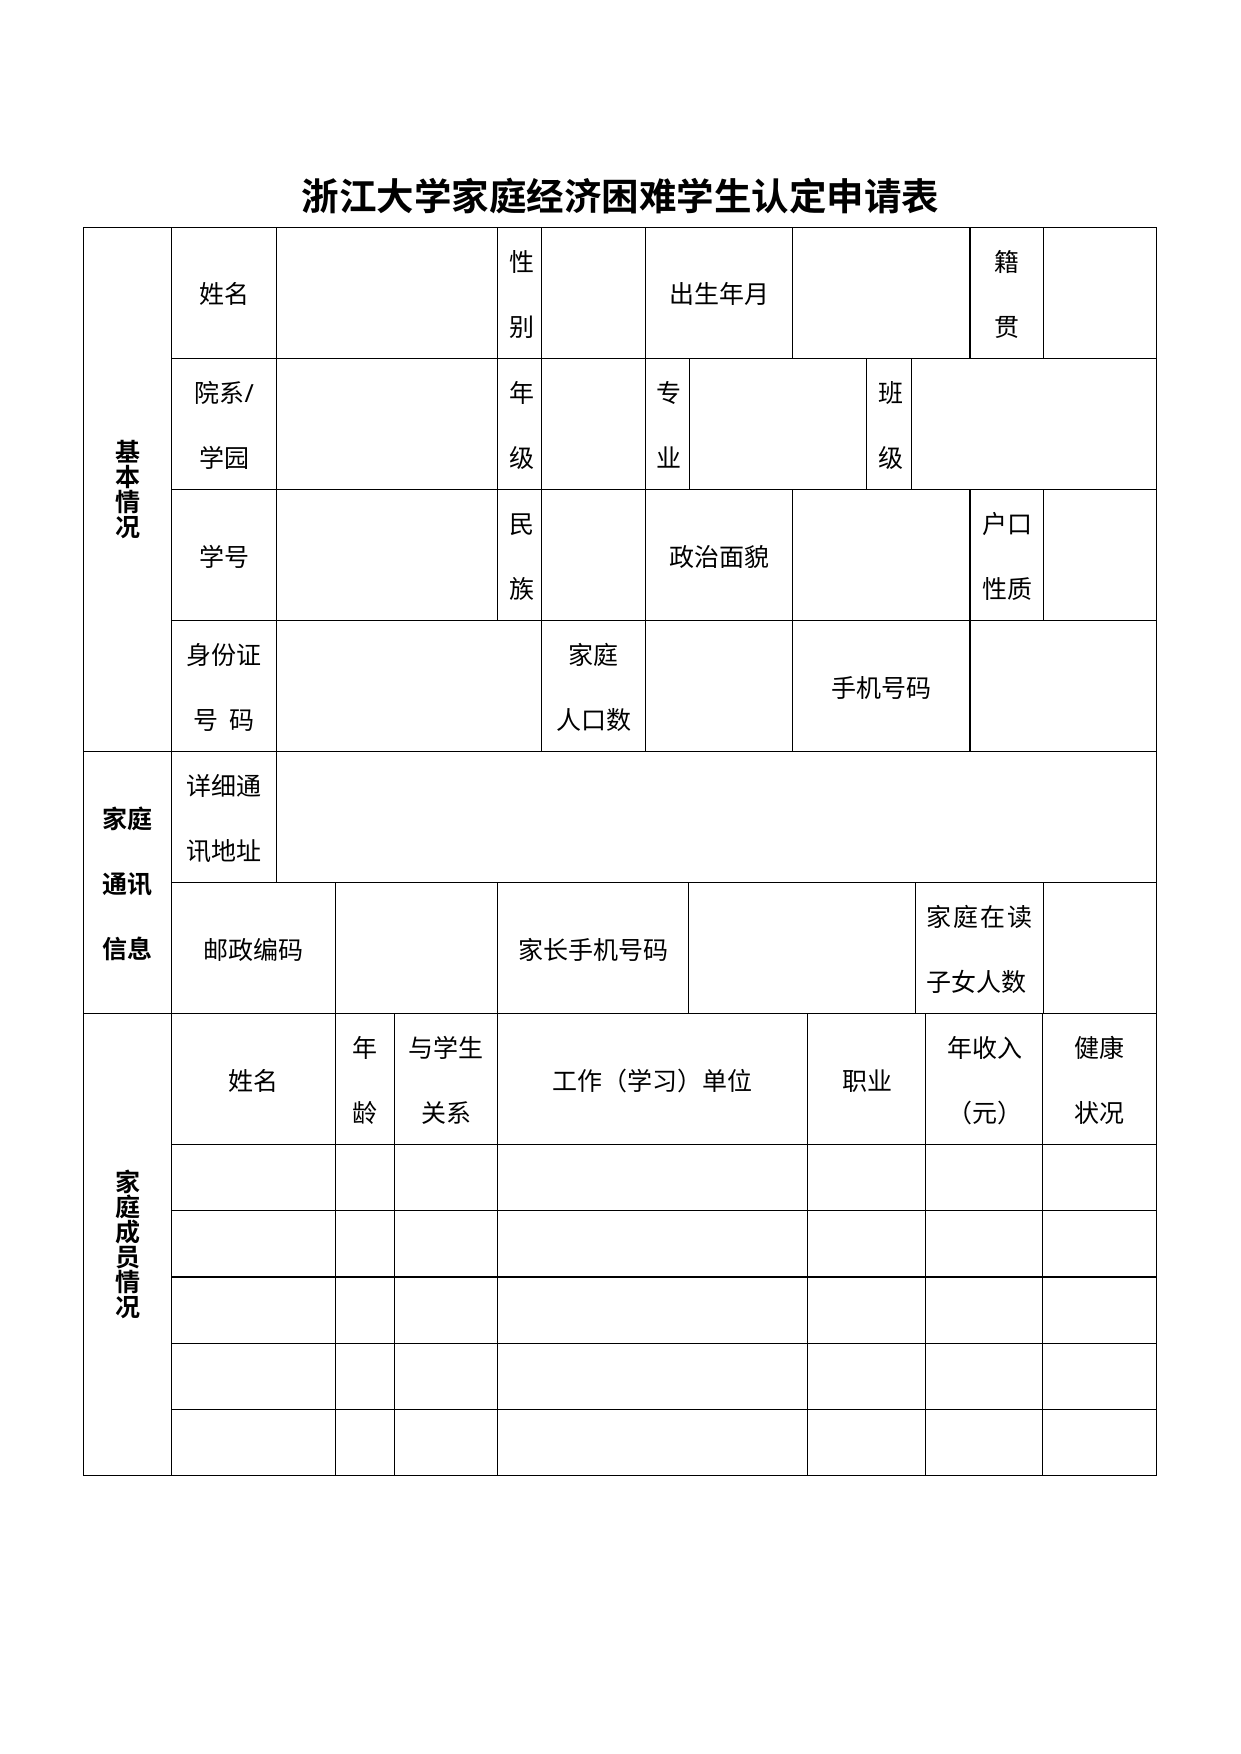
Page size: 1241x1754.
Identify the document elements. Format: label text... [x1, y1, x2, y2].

table_cell 家庭在读子女人数 [916, 883, 1043, 1013]
table_cell [926, 1410, 1042, 1474]
table_cell [498, 1278, 807, 1342]
table_cell 家庭成员情况 [84, 1014, 171, 1474]
table_cell [912, 359, 1156, 489]
table_cell [172, 1344, 335, 1408]
text 浙江大学家庭经济困难学生认定申请表 [187, 162, 1053, 227]
table_cell [336, 1344, 394, 1408]
table_cell [1044, 490, 1156, 620]
table_cell [172, 1410, 335, 1474]
table_cell [793, 490, 969, 620]
table_cell [277, 490, 497, 620]
table_cell [926, 1211, 1042, 1276]
table_cell [808, 1410, 925, 1474]
table_cell [1043, 1278, 1156, 1342]
table_cell [690, 359, 866, 489]
table_cell 身份证号 码 [172, 621, 276, 751]
table_cell [395, 1410, 497, 1474]
table_cell [172, 1145, 335, 1210]
table_cell [172, 1278, 335, 1342]
table_cell [1043, 1344, 1156, 1408]
table_cell [689, 883, 915, 1013]
table_cell [336, 1211, 394, 1276]
table_cell 健康 状况 [1043, 1014, 1156, 1144]
table_header [277, 228, 497, 358]
table_cell [277, 752, 1156, 882]
table_cell [336, 883, 497, 1013]
table_cell [395, 1145, 497, 1210]
table_cell [1043, 1410, 1156, 1474]
table_cell [542, 490, 645, 620]
table_cell 专业 [646, 359, 689, 489]
table_cell [498, 1410, 807, 1474]
table_cell 与学生 关系 [395, 1014, 497, 1144]
table_cell [498, 1145, 807, 1210]
table_cell [498, 1344, 807, 1408]
table_cell [542, 359, 645, 489]
table_cell [926, 1344, 1042, 1408]
table_header [542, 228, 645, 358]
table_cell [926, 1278, 1042, 1342]
table_cell [926, 1145, 1042, 1210]
table_cell [395, 1278, 497, 1342]
table_cell [498, 1211, 807, 1276]
table_cell 年龄 [336, 1014, 394, 1144]
table_cell [1043, 1211, 1156, 1276]
table_cell [172, 1211, 335, 1276]
table_cell [336, 1278, 394, 1342]
table_cell [336, 1410, 394, 1474]
table_cell [277, 359, 497, 489]
table_cell 民族 [498, 490, 541, 620]
table_header 出生年月 [646, 228, 792, 358]
table_cell 班级 [867, 359, 911, 489]
table_cell 院系/ 学园 [172, 359, 276, 489]
table_cell 姓名 [172, 1014, 335, 1144]
table_cell 家长手机号码 [498, 883, 688, 1013]
table_cell 家庭通讯信息 [84, 752, 171, 1013]
table_cell [336, 1145, 394, 1210]
table_header 基本情况 [84, 228, 171, 751]
table_cell 家庭 人口数 [542, 621, 645, 751]
table_cell [1044, 883, 1156, 1013]
table_cell 学号 [172, 490, 276, 620]
table_header [1044, 228, 1156, 358]
table_cell [808, 1211, 925, 1276]
table_header 籍 贯 [971, 228, 1043, 358]
table_cell 政治面貌 [646, 490, 792, 620]
table_cell 详细通讯地址 [172, 752, 276, 882]
table_cell 邮政编码 [172, 883, 335, 1013]
table_cell 年级 [498, 359, 541, 489]
table_cell [971, 621, 1156, 751]
table_cell 职业 [808, 1014, 925, 1144]
table_cell [646, 621, 792, 751]
table_cell [277, 621, 541, 751]
table_header [793, 228, 969, 358]
table_cell [808, 1145, 925, 1210]
table_cell [395, 1344, 497, 1408]
table_cell 年收入（元） [926, 1014, 1042, 1144]
table_cell 户口性质 [971, 490, 1043, 620]
table_cell 手机号码 [793, 621, 969, 751]
table_cell [808, 1278, 925, 1342]
table_cell [1043, 1145, 1156, 1210]
table_cell [808, 1344, 925, 1408]
table_header 姓名 [172, 228, 276, 358]
table_cell [395, 1211, 497, 1276]
table_header 性别 [498, 228, 541, 358]
table_cell 工作（学习）单位 [498, 1014, 807, 1144]
